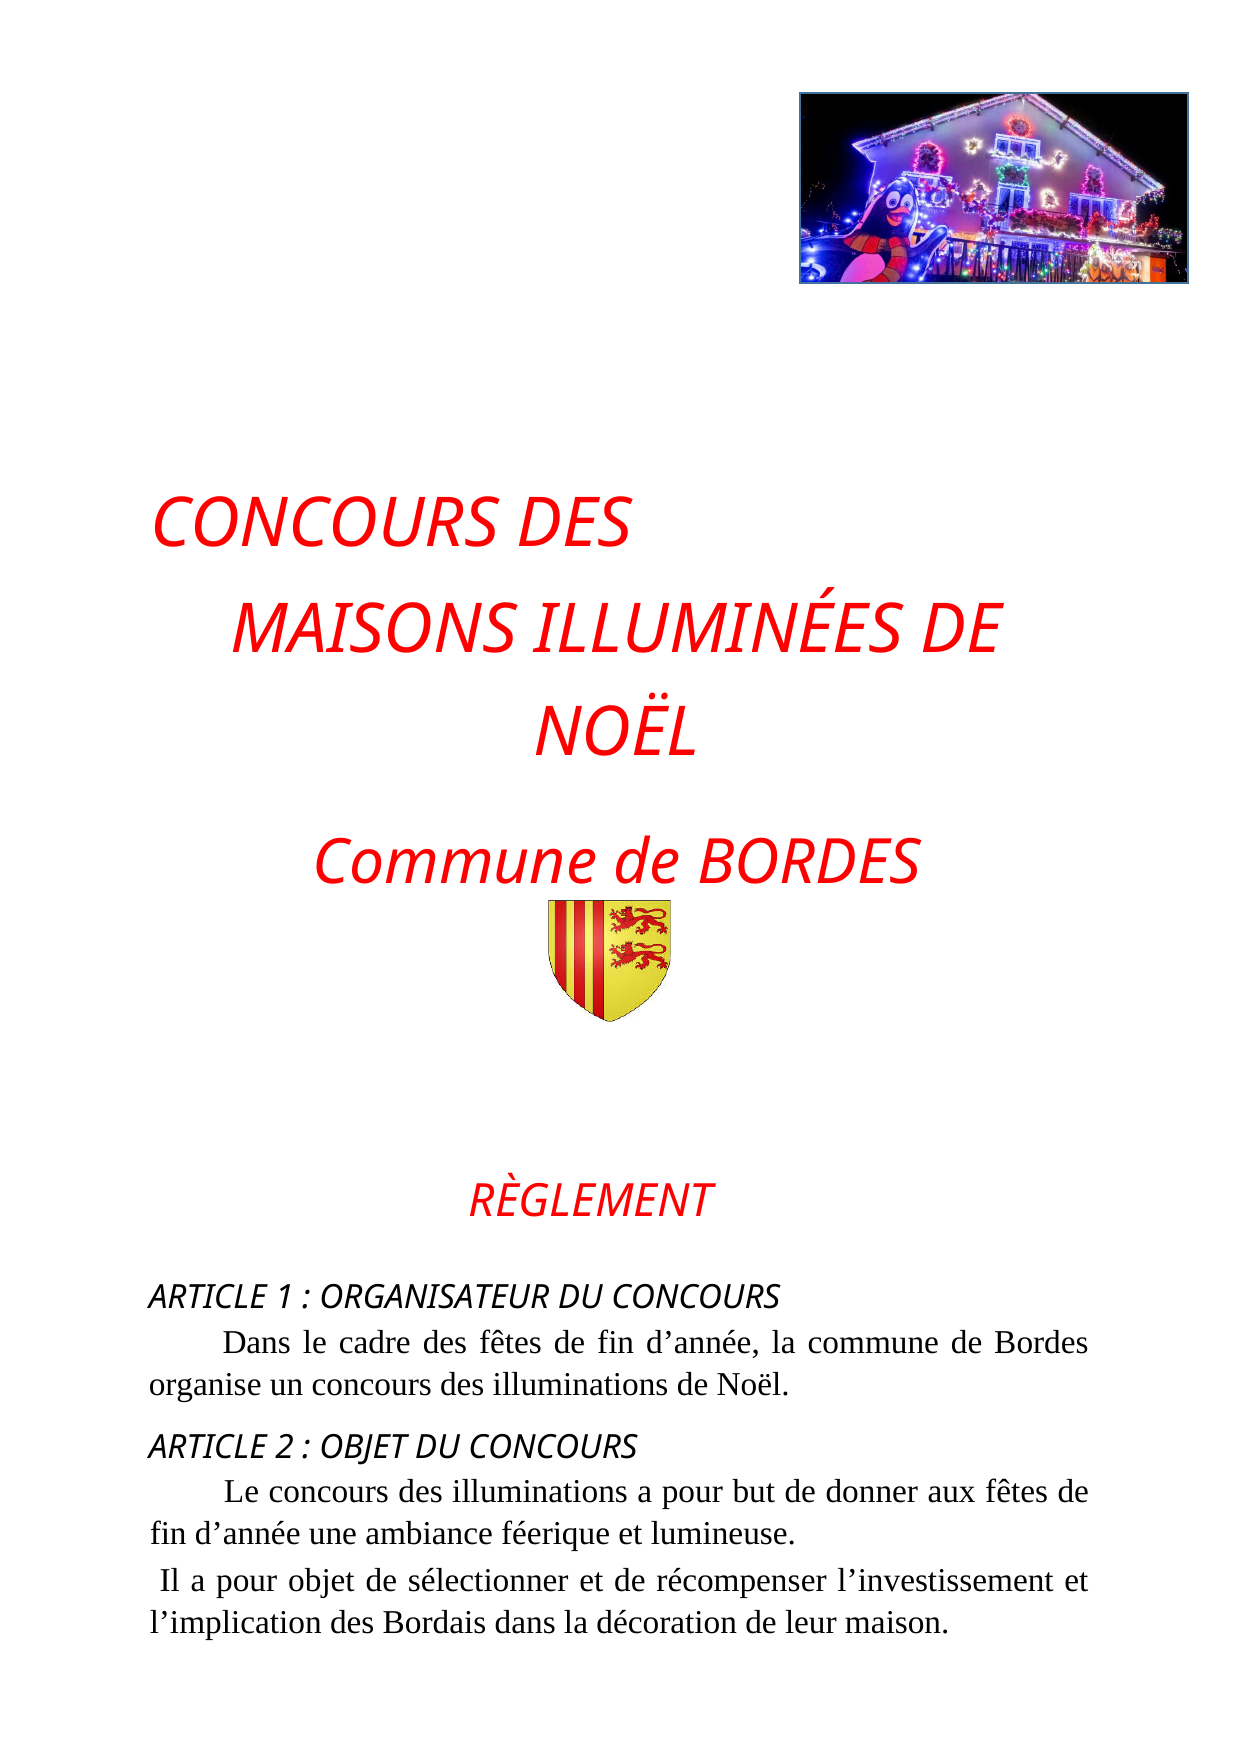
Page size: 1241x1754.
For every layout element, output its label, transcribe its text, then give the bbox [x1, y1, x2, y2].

text Dans le cadre des fêtes de fin d’année, la commune de Bordes organise un concours des illuminations de Noël. [148, 1322, 1090, 1403]
text ARTICLE 2 : OBJET DU CONCOURS [148, 1422, 1090, 1468]
picture [801, 94, 1187, 282]
text MAISONS ILLUMINÉES DE NOËL [150, 579, 1090, 776]
text CONCOURS DES [150, 472, 979, 566]
picture [548, 900, 671, 1022]
text Le concours des illuminations a pour but de donner aux fêtes de fin d’année une ambiance féerique et lumineuse. [148, 1471, 1090, 1552]
text Commune de BORDES [150, 817, 1090, 902]
text ARTICLE 1 : ORGANISATEUR DU CONCOURS [148, 1273, 1090, 1319]
text Il a pour objet de sélectionner et de récompenser l’investissement et l’implication des Bordais dans la décoration de leur maison. [148, 1560, 1090, 1641]
text RÈGLEMENT [150, 1168, 1036, 1230]
